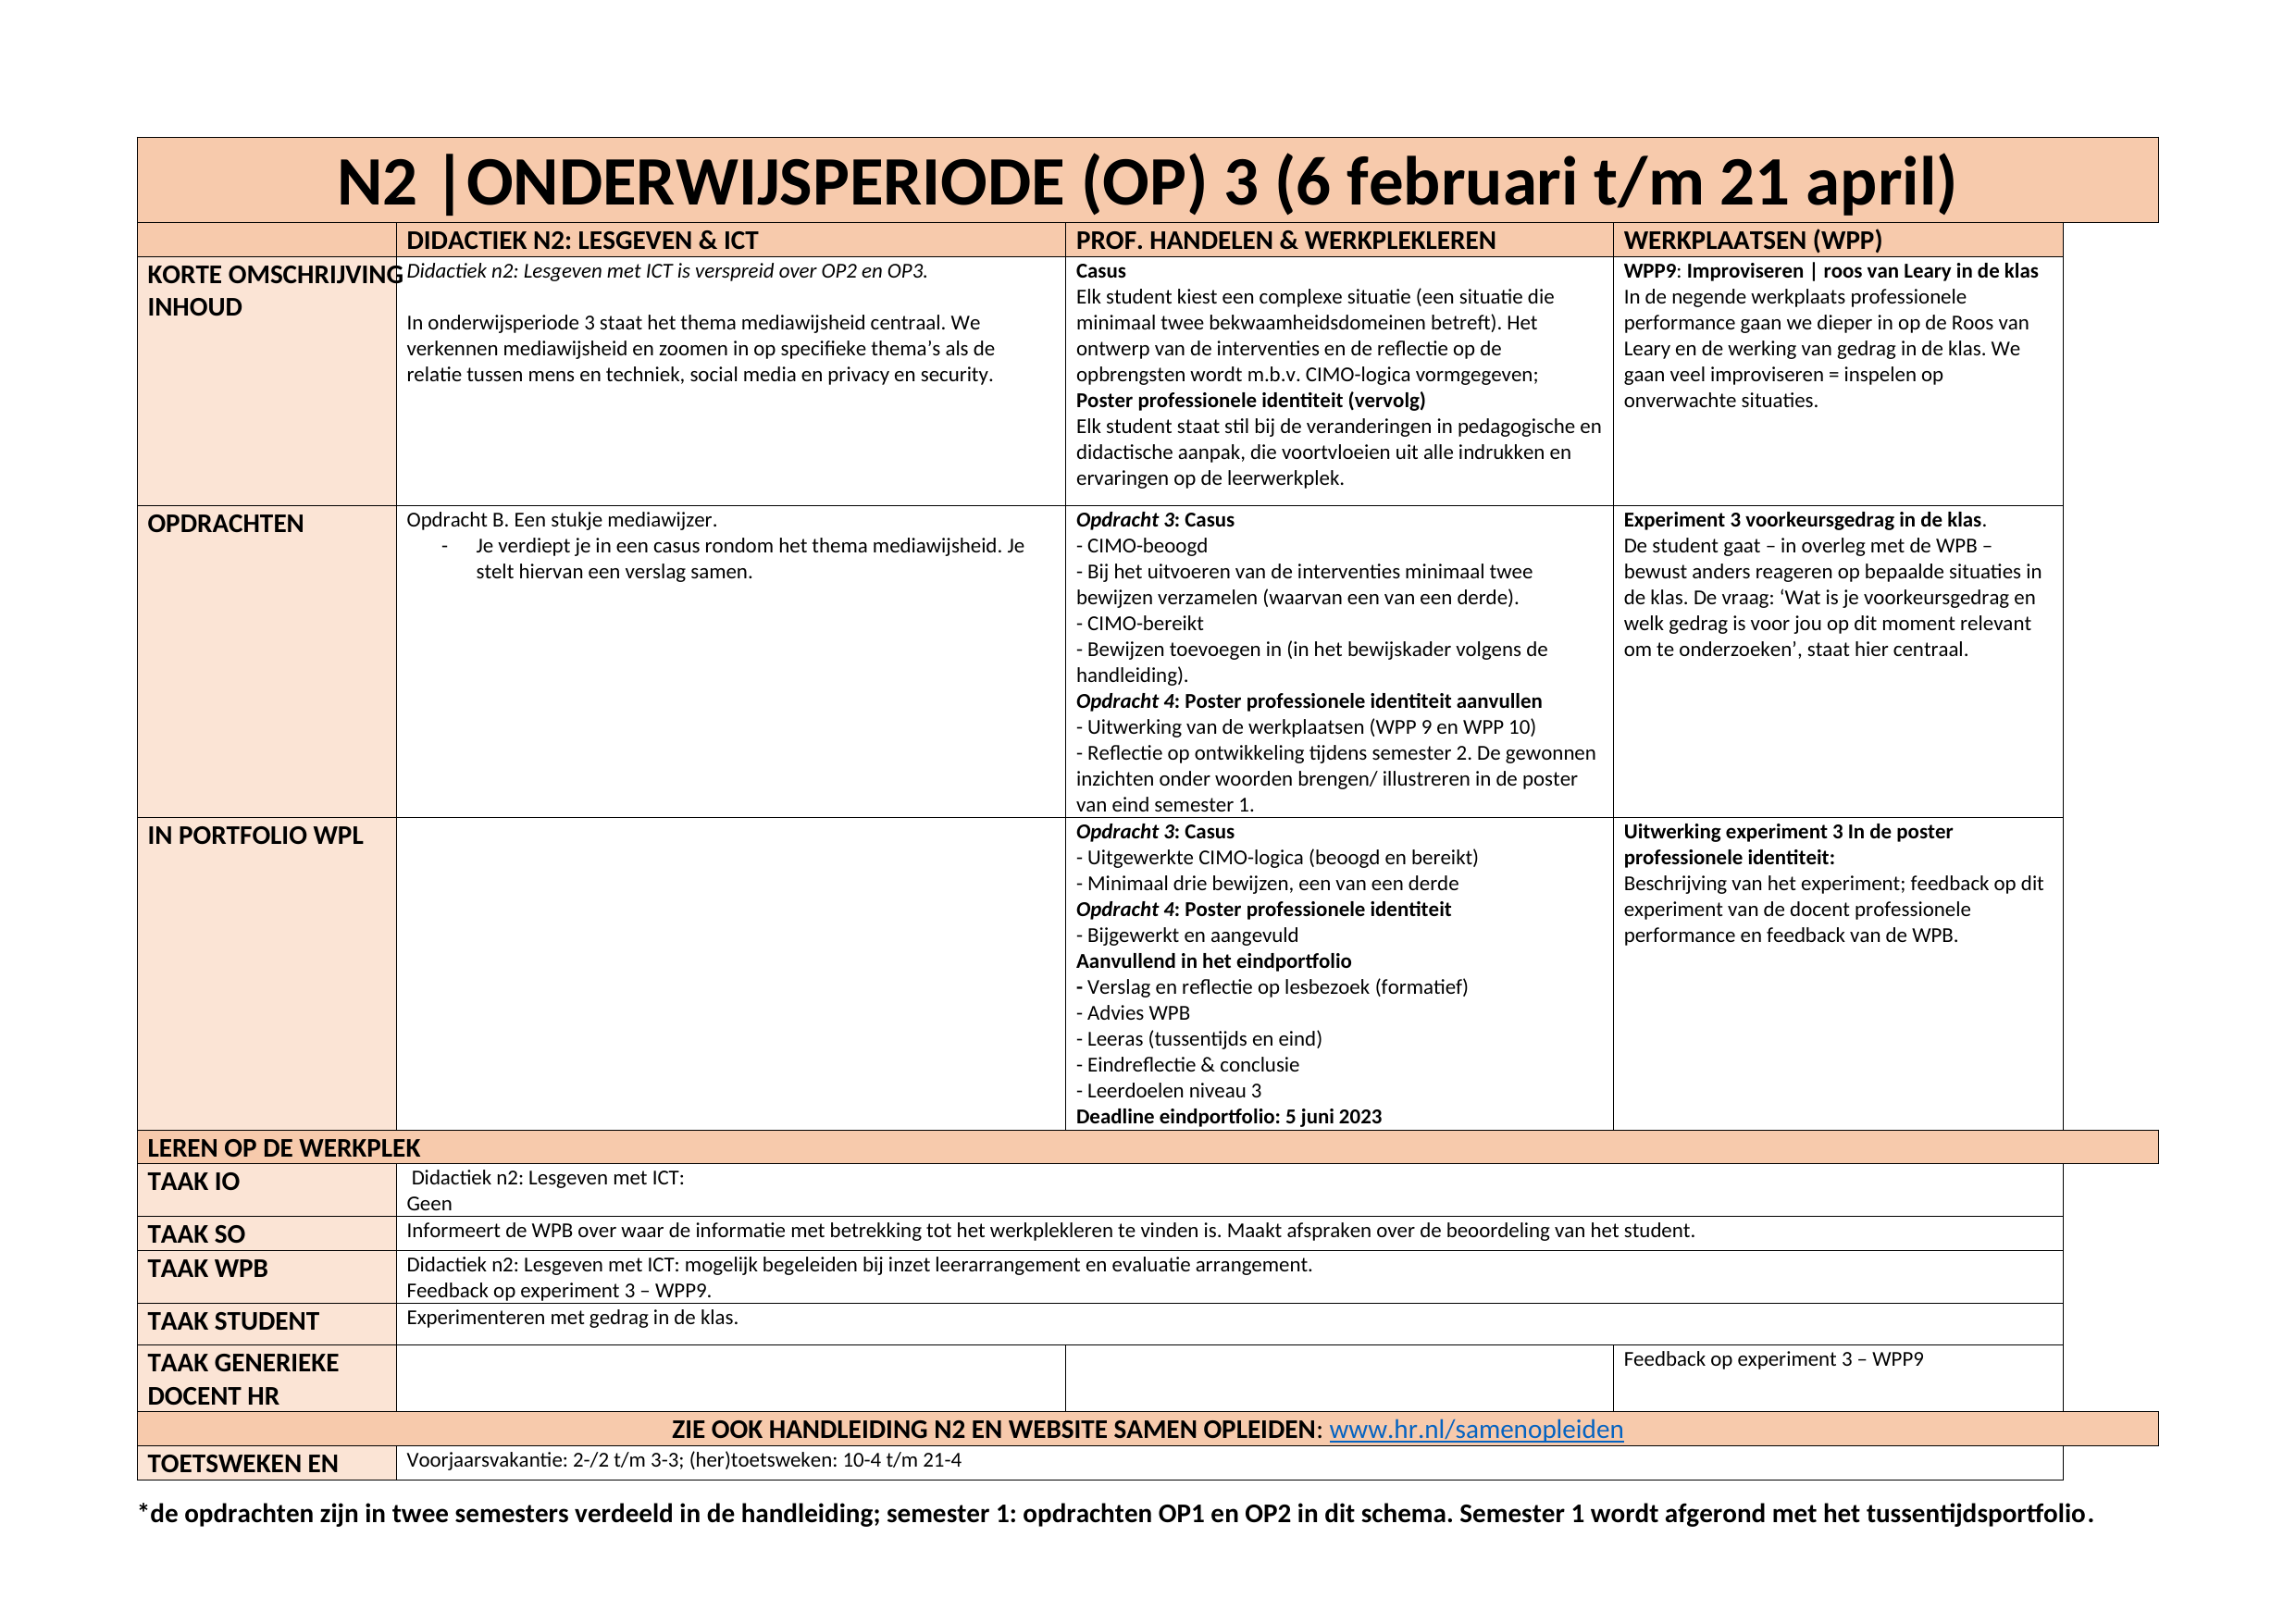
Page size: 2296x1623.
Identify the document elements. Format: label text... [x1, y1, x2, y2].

table_cell WERKPLAATSEN (WPP) [1614, 223, 2063, 256]
table_cell Opdracht 3: Casus - CIMO-beoogd - Bij het uitvoeren van de interventies minimaal twee bewijzen verzamelen (waarvan een van een derde). - CIMO-bereikt - Bewijzen toevoegen in (in het bewijskader volgens de handleiding). Opdracht 4: Poster professionele identiteit aanvullen - Uitwerking van de werkplaatsen (WPP 9 en WPP 10) - Reflectie op ontwikkeling tijdens semester 2. De gewonnen inzichten onder woorden brengen/ illustreren in de poster van eind semester 1. [1066, 506, 1613, 817]
table_cell LEREN OP DE WERKPLEK [138, 1131, 2158, 1163]
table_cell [138, 1446, 396, 1480]
table_cell Informeert de WPB over waar de informatie met betrekking tot het werkplekleren te vinden is. Maakt afspraken over de beoordeling van het student. [397, 1217, 2063, 1250]
table_cell [397, 1345, 1065, 1411]
table_cell TAAK STUDENT [138, 1304, 396, 1344]
table_cell Experimenteren met gedrag in de klas. [397, 1304, 2063, 1344]
table_cell IN PORTFOLIO WPL [138, 818, 396, 1130]
table_cell TAAK WPB [138, 1251, 396, 1303]
table_cell Didactiek n2: Lesgeven met ICT: Geen [397, 1164, 2063, 1216]
table_cell WPP9: Improviseren | roos van Leary in de klas In de negende werkplaats professionele performance gaan we dieper in op de Roos van Leary en de werking van gedrag in de klas. We gaan veel improviseren = inspelen op onverwachte situaties. [1614, 257, 2063, 505]
table_cell Didactiek n2: Lesgeven met ICT: mogelijk begeleiden bij inzet leerarrangement en evaluatie arrangement. Feedback op experiment 3 – WPP9. [397, 1251, 2063, 1303]
table_cell [1066, 1345, 1613, 1411]
table_cell Experiment 3 voorkeursgedrag in de klas. De student gaat – in overleg met de WPB – bewust anders reageren op bepaalde situaties in de klas. De vraag: ‘Wat is je voorkeursgedrag en welk gedrag is voor jou op dit moment relevant om te onderzoeken’, staat hier centraal. [1614, 506, 2063, 817]
table_cell [397, 818, 1065, 1130]
table_cell Uitwerking experiment 3 In de poster professionele identiteit: Beschrijving van het experiment; feedback op dit experiment van de docent professionele performance en feedback van de WPB. [1614, 818, 2063, 1130]
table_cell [397, 1446, 2063, 1480]
table_cell Didactiek n2: Lesgeven met ICT is verspreid over OP2 en OP3. In onderwijsperiode 3 staat het thema mediawijsheid centraal. We verkennen mediawijsheid en zoomen in op specifieke thema’s als de relatie tussen mens en techniek, social media en privacy en security. [397, 257, 1065, 505]
table_cell OPDRACHTEN [138, 506, 396, 817]
table_cell TAAK SO [138, 1217, 396, 1250]
table_cell DIDACTIEK N2: LESGEVEN & ICT [397, 223, 1065, 256]
table_cell Casus Elk student kiest een complexe situatie (een situatie die minimaal twee bekwaamheidsdomeinen betreft). Het ontwerp van de interventies en de reflectie op de opbrengsten wordt m.b.v. CIMO-logica vormgegeven; Poster professionele identiteit (vervolg) Elk student staat stil bij de veranderingen in pedagogische en didactische aanpak, die voortvloeien uit alle indrukken en ervaringen op de leerwerkplek. [1066, 257, 1613, 505]
table_cell TAAK IO [138, 1164, 396, 1216]
table_cell PROF. HANDELEN & WERKPLEKLEREN [1066, 223, 1613, 256]
table_header N2 |ONDERWIJSPERIODE (OP) 3 (6 februari t/m 21 april) [138, 138, 2158, 222]
table_cell TAAK GENERIEKE DOCENT HR [138, 1345, 396, 1411]
table_cell Opdracht 3: Casus - Uitgewerkte CIMO-logica (beoogd en bereikt) - Minimaal drie bewijzen, een van een derde Opdracht 4: Poster professionele identiteit - Bijgewerkt en aangevuld Aanvullend in het eindportfolio - Verslag en reflectie op lesbezoek (formatief) - Advies WPB - Leeras (tussentijds en eind) - Eindreflectie & conclusie - Leerdoelen niveau 3 Deadline eindportfolio: 5 juni 2023 [1066, 818, 1613, 1130]
table_cell Opdracht B. Een stukje mediawijzer. Je verdiept je in een casus rondom het thema mediawijsheid. Je stelt hiervan een verslag samen. [397, 506, 1065, 817]
table_cell ZIE OOK HANDLEIDING N2 EN WEBSITE SAMEN OPLEIDEN: www.hr.nl/samenopleiden [138, 1412, 2158, 1445]
table_cell Feedback op experiment 3 – WPP9 [1614, 1345, 2063, 1411]
table_cell [138, 223, 396, 256]
table_cell KORTE OMSCHRIJVING INHOUD [138, 257, 396, 505]
